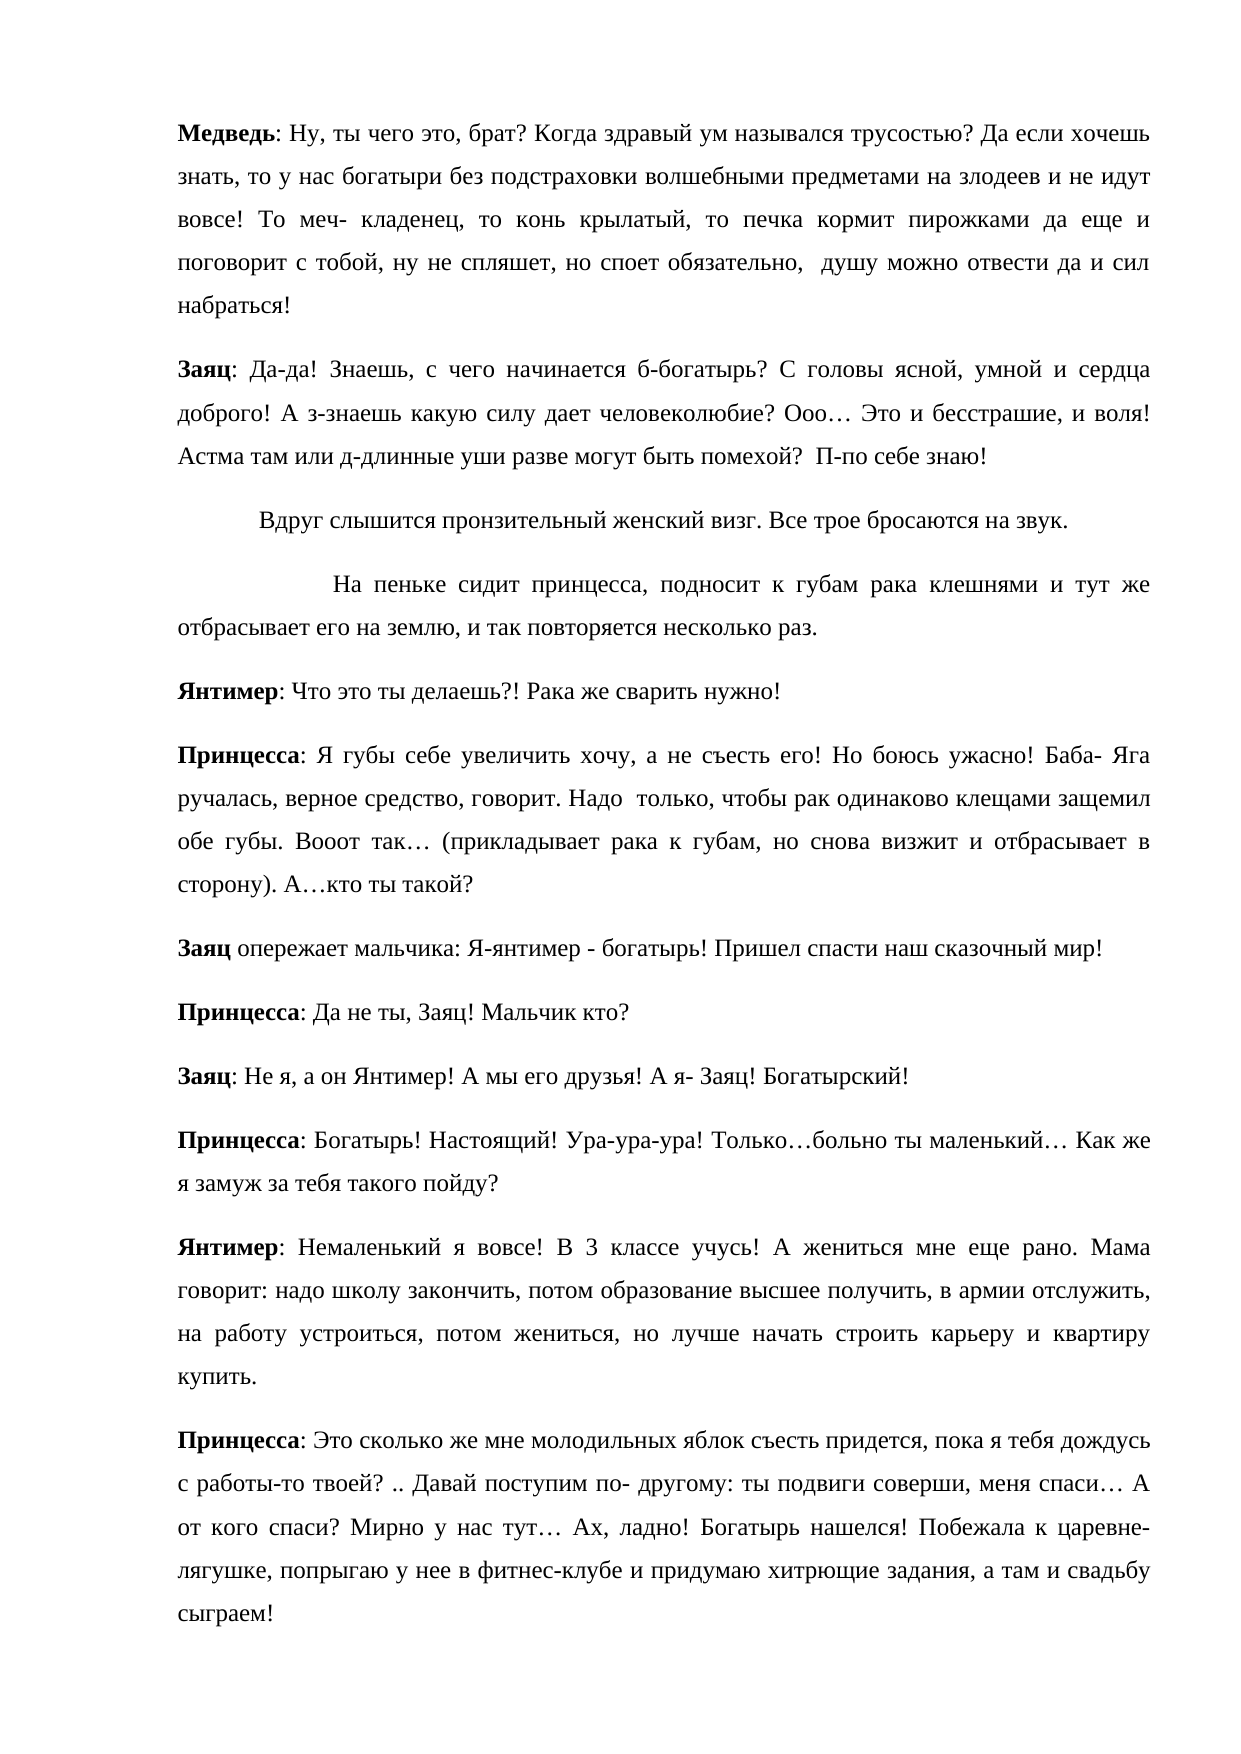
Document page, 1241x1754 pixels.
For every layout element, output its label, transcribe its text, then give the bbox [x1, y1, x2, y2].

text Заяц: Не я, а он Янтимер! А мы его друзья! А я- Заяц! Богатырский! [177, 1061, 1152, 1090]
text Принцесса: Да не ты, Заяц! Мальчик кто? [177, 997, 1152, 1026]
text Янтимер: Что это ты делаешь?! Рака же сварить нужно! [177, 676, 1152, 704]
text На пеньке сидит принцесса, подносит к губам рака клешнями и тут же отбрасывает его на землю, и так повторяется несколько раз. [177, 569, 1152, 641]
text Вдруг слышится пронзительный женский визг. Все трое бросаются на звук. [177, 505, 1152, 533]
text Принцесса: Богатырь! Настоящий! Ура-ура-ура! Только…больно ты маленький… Как же я замуж за тебя такого пойду? [177, 1125, 1152, 1197]
text Принцесса: Я губы себе увеличить хочу, а не съесть его! Но боюсь ужасно! Баба- Яга ручалась, верное средство, говорит. Надо только, чтобы рак одинаково клещами защемил обе губы. Вооот так… (прикладывает рака к губам, но снова визжит и отбрасывает в сторону). А…кто ты такой? [177, 740, 1152, 898]
text Заяц: Да-да! Знаешь, с чего начинается б-богатырь? С головы ясной, умной и сердца доброго! А з-знаешь какую силу дает человеколюбие? Ооо… Это и бесстрашие, и воля! Астма там или д-длинные уши разве могут быть помехой? П-по себе знаю! [177, 354, 1152, 469]
text Заяц опережает мальчика: Я-янтимер - богатырь! Пришел спасти наш сказочный мир! [177, 933, 1152, 962]
text Янтимер: Немаленький я вовсе! В 3 классе учусь! А жениться мне еще рано. Мама говорит: надо школу закончить, потом образование высшее получить, в армии отслужить, на работу устроиться, потом жениться, но лучше начать строить карьеру и квартиру купить. [177, 1232, 1152, 1390]
text Принцесса: Это сколько же мне молодильных яблок съесть придется, пока я тебя дождусь с работы-то твоей? .. Давай поступим по- другому: ты подвиги соверши, меня спаси… А от кого спаси? Мирно у нас тут… Ах, ладно! Богатырь нашелся! Побежала к царевне- лягушке, попрыгаю у нее в фитнес-клубе и придумаю хитрющие задания, а там и свадьбу сыграем! [177, 1425, 1152, 1627]
text Медведь: Ну, ты чего это, брат? Когда здравый ум назывался трусостью? Да если хочешь знать, то у нас богатыри без подстраховки волшебными предметами на злодеев и не идут вовсе! То меч- кладенец, то конь крылатый, то печка кормит пирожками да еще и поговорит с тобой, ну не спляшет, но споет обязательно, душу можно отвести да и сил набраться! [177, 118, 1152, 319]
